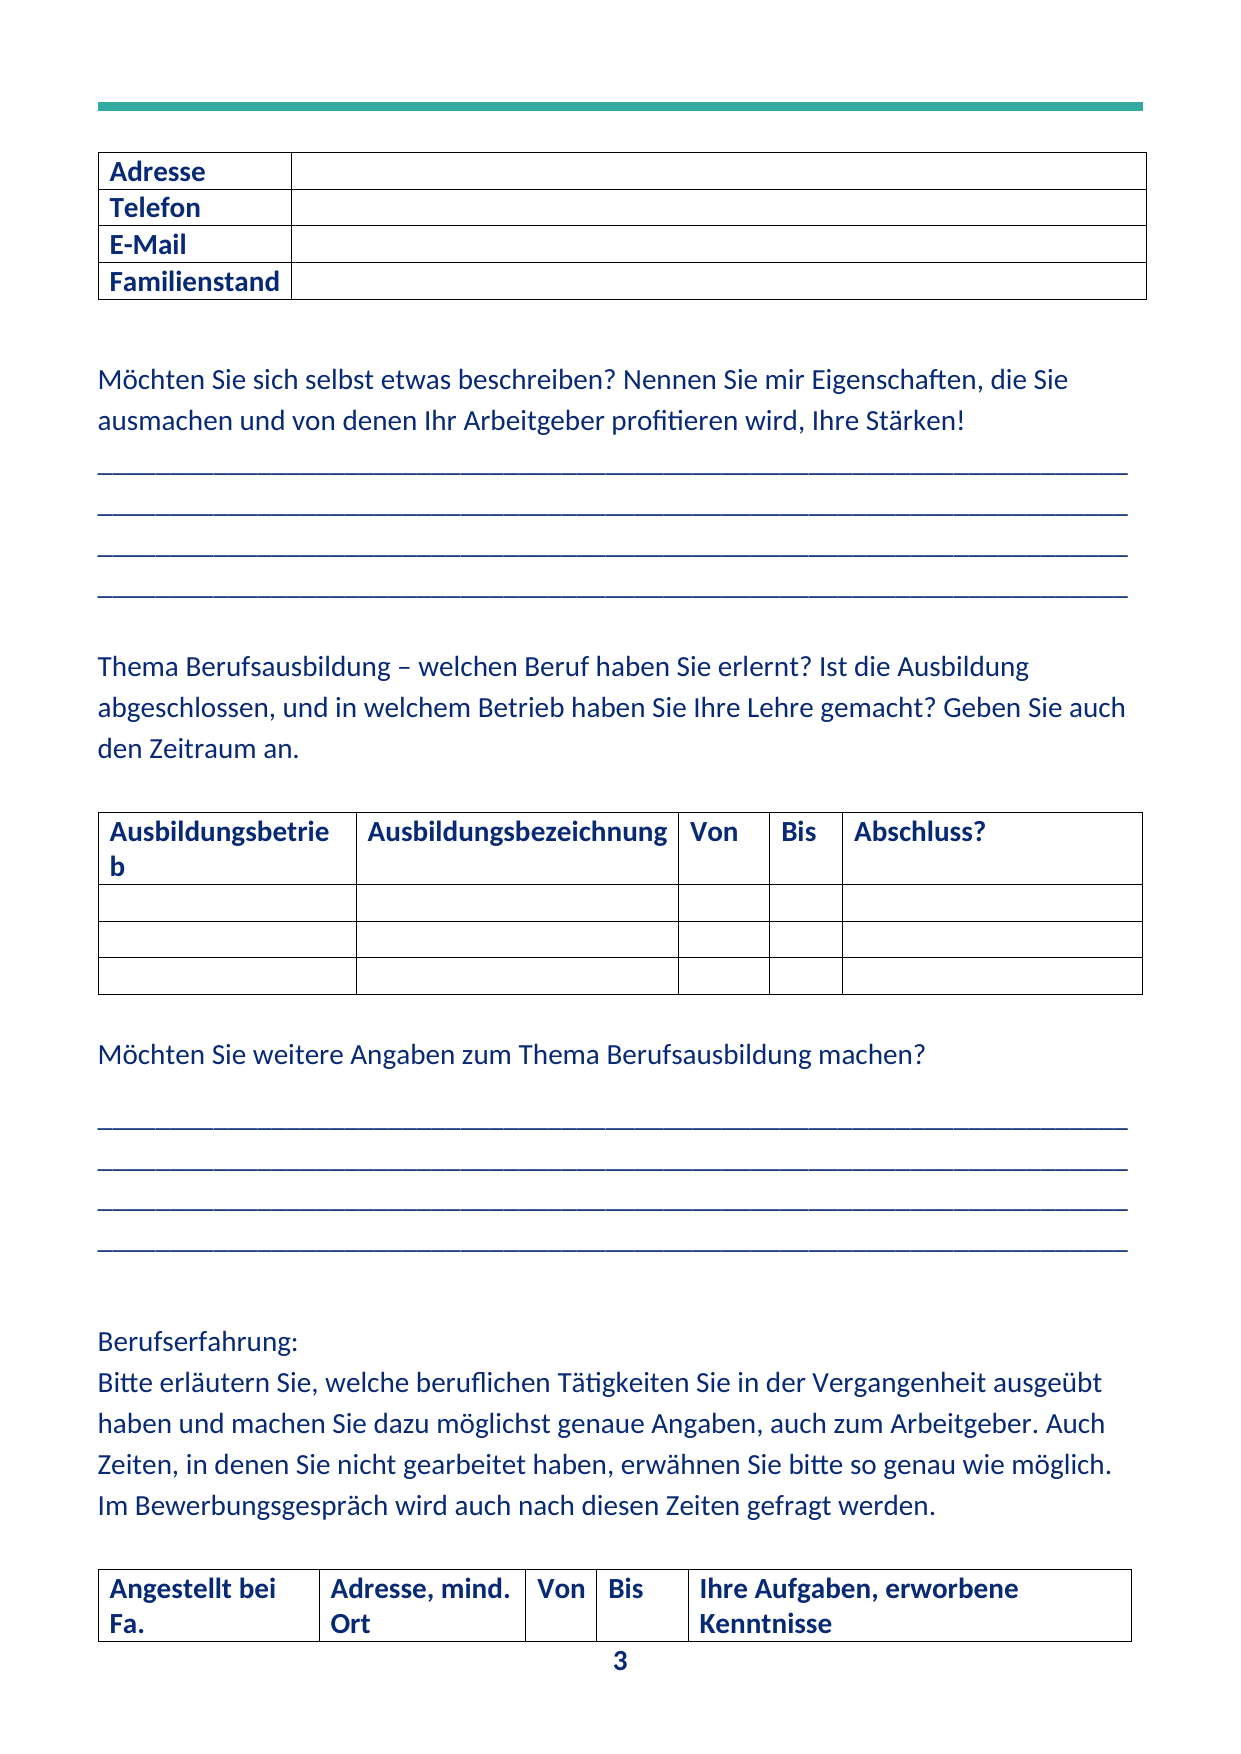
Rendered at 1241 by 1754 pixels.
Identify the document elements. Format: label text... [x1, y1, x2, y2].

text Berufserfahrung: [97, 1323, 1143, 1359]
text ____________________________________________________________________________________________________________________________________________________________________________________________________________________________________________________________________________________________ [97, 443, 1143, 602]
table_cell [292, 153, 1146, 188]
table_cell [679, 958, 769, 994]
table_cell [843, 885, 1142, 921]
table_cell [292, 263, 1146, 298]
table_cell Familienstand [99, 263, 291, 298]
table_cell [357, 922, 678, 957]
table_cell [770, 885, 842, 921]
table_header Bis [597, 1570, 688, 1641]
table_header Abschluss? [843, 813, 1142, 884]
table_header Ihre Aufgaben, erworbene Kenntnisse [689, 1570, 1131, 1641]
text Thema Berufsausbildung – welchen Beruf haben Sie erlernt? Ist die Ausbildung abgeschlossen, und in welchem Betrieb haben Sie Ihre Lehre gemacht? Geben Sie auch den Zeitraum an. [97, 648, 1143, 765]
table_cell E-Mail [99, 226, 291, 262]
table_cell [357, 958, 678, 994]
table_cell Adresse [99, 153, 291, 188]
table_cell Telefon [99, 190, 291, 225]
table_cell [679, 922, 769, 957]
text Möchten Sie weitere Angaben zum Thema Berufsausbildung machen? [97, 1036, 1143, 1072]
table_header Ausbildungsbetrieb [99, 813, 356, 884]
table_header Von [526, 1570, 596, 1641]
table_header Ausbildungsbezeichnung [357, 813, 678, 884]
text Möchten Sie sich selbst etwas beschreiben? Nennen Sie mir Eigenschaften, die Sie ausmachen und von denen Ihr Arbeitgeber profitieren wird, Ihre Stärken! [97, 361, 1143, 438]
table_cell [357, 885, 678, 921]
table_cell [679, 885, 769, 921]
table_cell [770, 958, 842, 994]
table_cell [292, 190, 1146, 225]
table_header Bis [770, 813, 842, 884]
table_header Angestellt bei Fa. [99, 1570, 319, 1641]
table_cell [99, 922, 356, 957]
table_cell [292, 226, 1146, 262]
text ____________________________________________________________________________________________________________________________________________________________________________________________________________________________________________________________________________________________ [97, 1098, 1143, 1297]
table_cell [99, 885, 356, 921]
table_cell [99, 958, 356, 994]
text Bitte erläutern Sie, welche beruflichen Tätigkeiten Sie in der Vergangenheit ausgeübt haben und machen Sie dazu möglichst genaue Angaben, auch zum Arbeitgeber. Auch Zeiten, in denen Sie nicht gearbeitet haben, erwähnen Sie bitte so genau wie möglich. Im Bewerbungsgespräch wird auch nach diesen Zeiten gefragt werden. [97, 1364, 1143, 1563]
table_cell [843, 958, 1142, 994]
table_header Von [679, 813, 769, 884]
table_cell [770, 922, 842, 957]
table_header Adresse, mind. Ort [320, 1570, 525, 1641]
table_cell [843, 922, 1142, 957]
